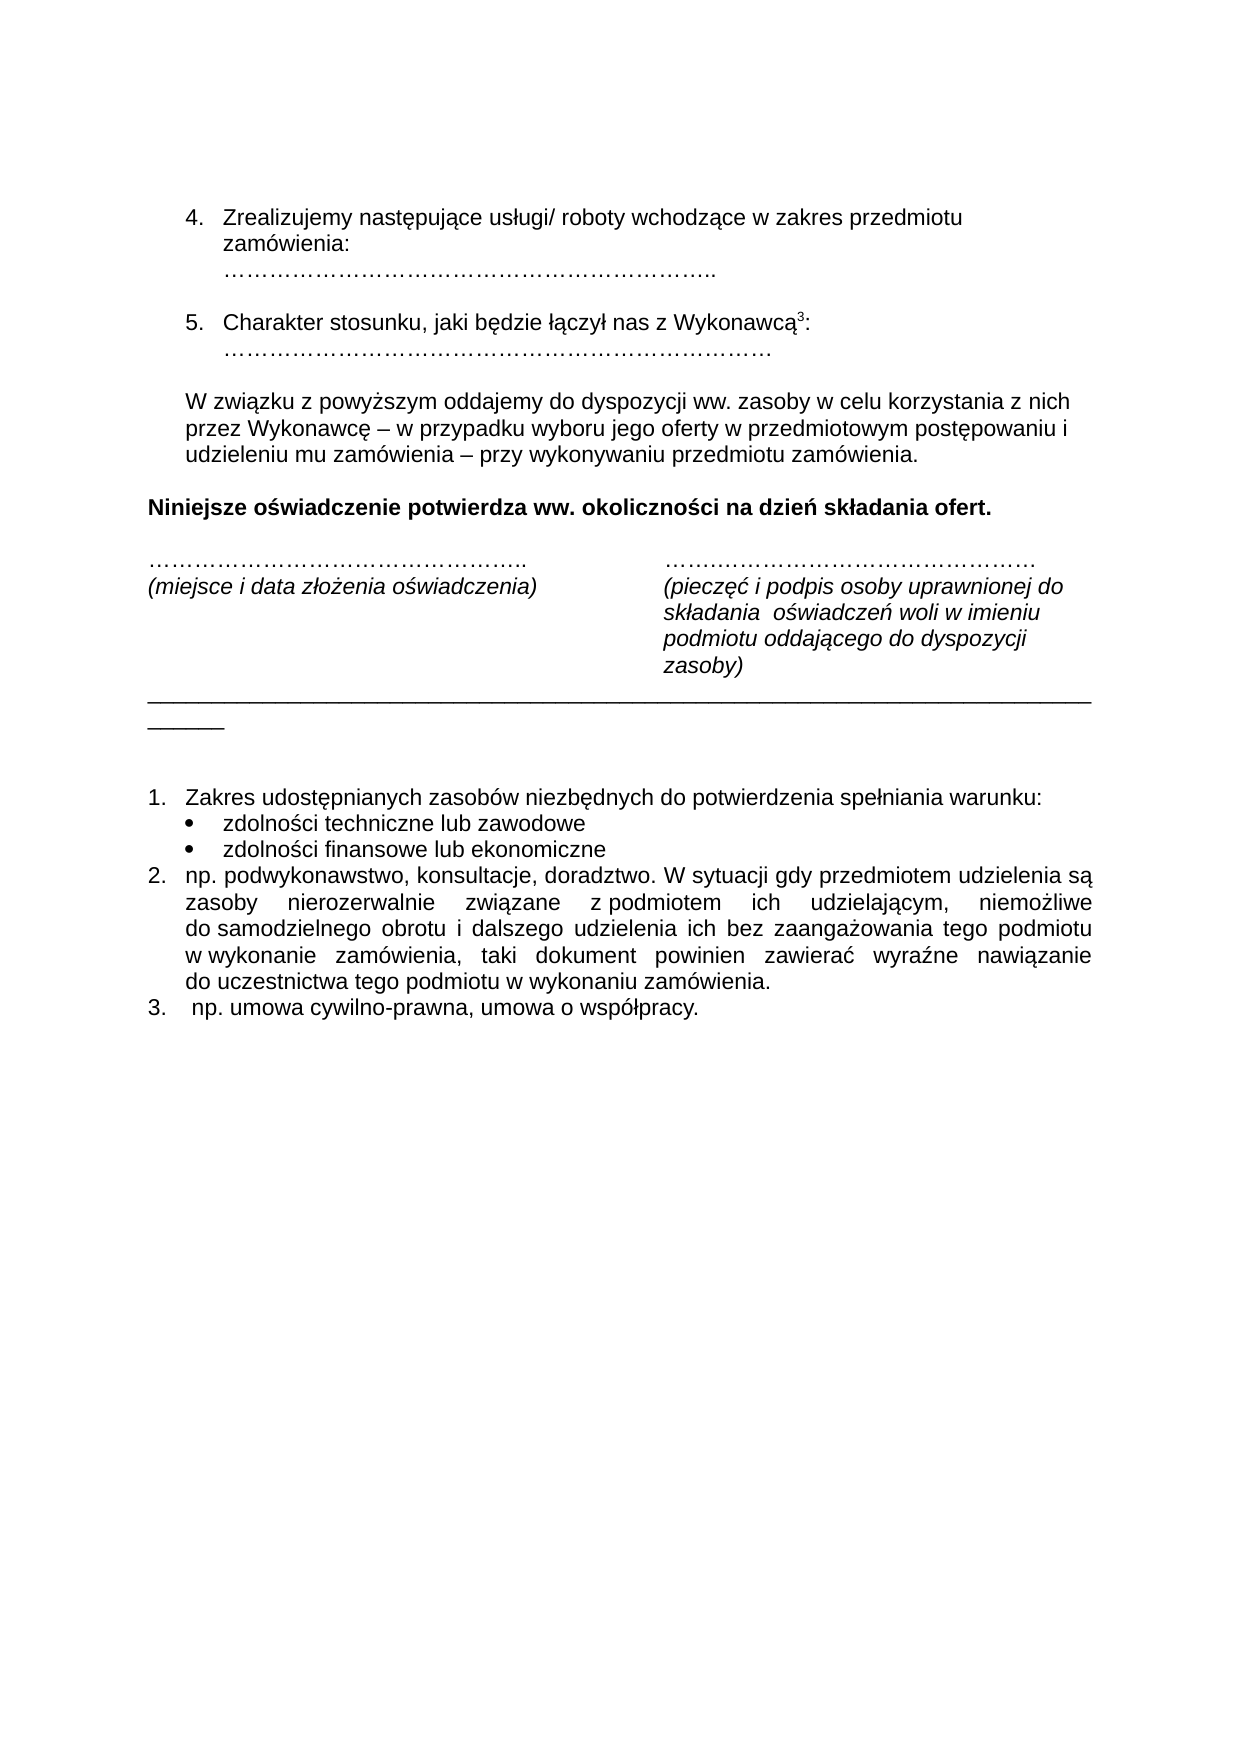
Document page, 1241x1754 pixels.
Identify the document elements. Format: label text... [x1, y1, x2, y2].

list Zrealizujemy następujące usługi/ roboty wchodzące w zakres przedmiotu zamówienia: [185, 204, 1093, 256]
list Zakres udostępnianych zasobów niezbędnych do potwierdzenia spełniania warunku: [148, 783, 1093, 810]
list np. umowa cywilno-prawna, umowa o współpracy. [148, 994, 1093, 1021]
text (miejsce i data złożenia oświadczenia) (pieczęć i podpis osoby uprawnionej do składania oświadczeń woli w imieniu podmiotu oddającego do dyspozycji zasoby) [148, 573, 1093, 678]
list zdolności finansowe lub ekonomiczne [185, 836, 1093, 862]
list ……………………………………………………….. [223, 256, 1093, 283]
list Charakter stosunku, jaki będzie łączył nas z Wykonawcą3: ……………………………………………………………… [185, 309, 1093, 362]
text ________________________________________________________________________________ [148, 678, 1093, 731]
text Niniejsze oświadczenie potwierdza ww. okoliczności na dzień składania ofert. [148, 493, 1093, 520]
text W związku z powyższym oddajemy do dyspozycji ww. zasoby w celu korzystania z nich przez Wykonawcę – w przypadku wyboru jego oferty w przedmiotowym postępowaniu i udzieleniu mu zamówienia – przy wykonywaniu przedmiotu zamówienia. [185, 388, 1093, 467]
text ………………………………………….. …….…………………………………… [148, 546, 1093, 573]
list zdolności techniczne lub zawodowe [185, 810, 1093, 836]
list np. podwykonawstwo, konsultacje, doradztwo. W sytuacji gdy przedmiotem udzielenia są zasoby nierozerwalnie związane z podmiotem ich udzielającym, niemożliwe do samodzielnego obrotu i dalszego udzielenia ich bez zaangażowania tego podmiotu w wykonanie zamówienia, taki dokument powinien zawierać wyraźne nawiązanie do uczestnictwa tego podmiotu w wykonaniu zamówienia. [148, 862, 1093, 994]
